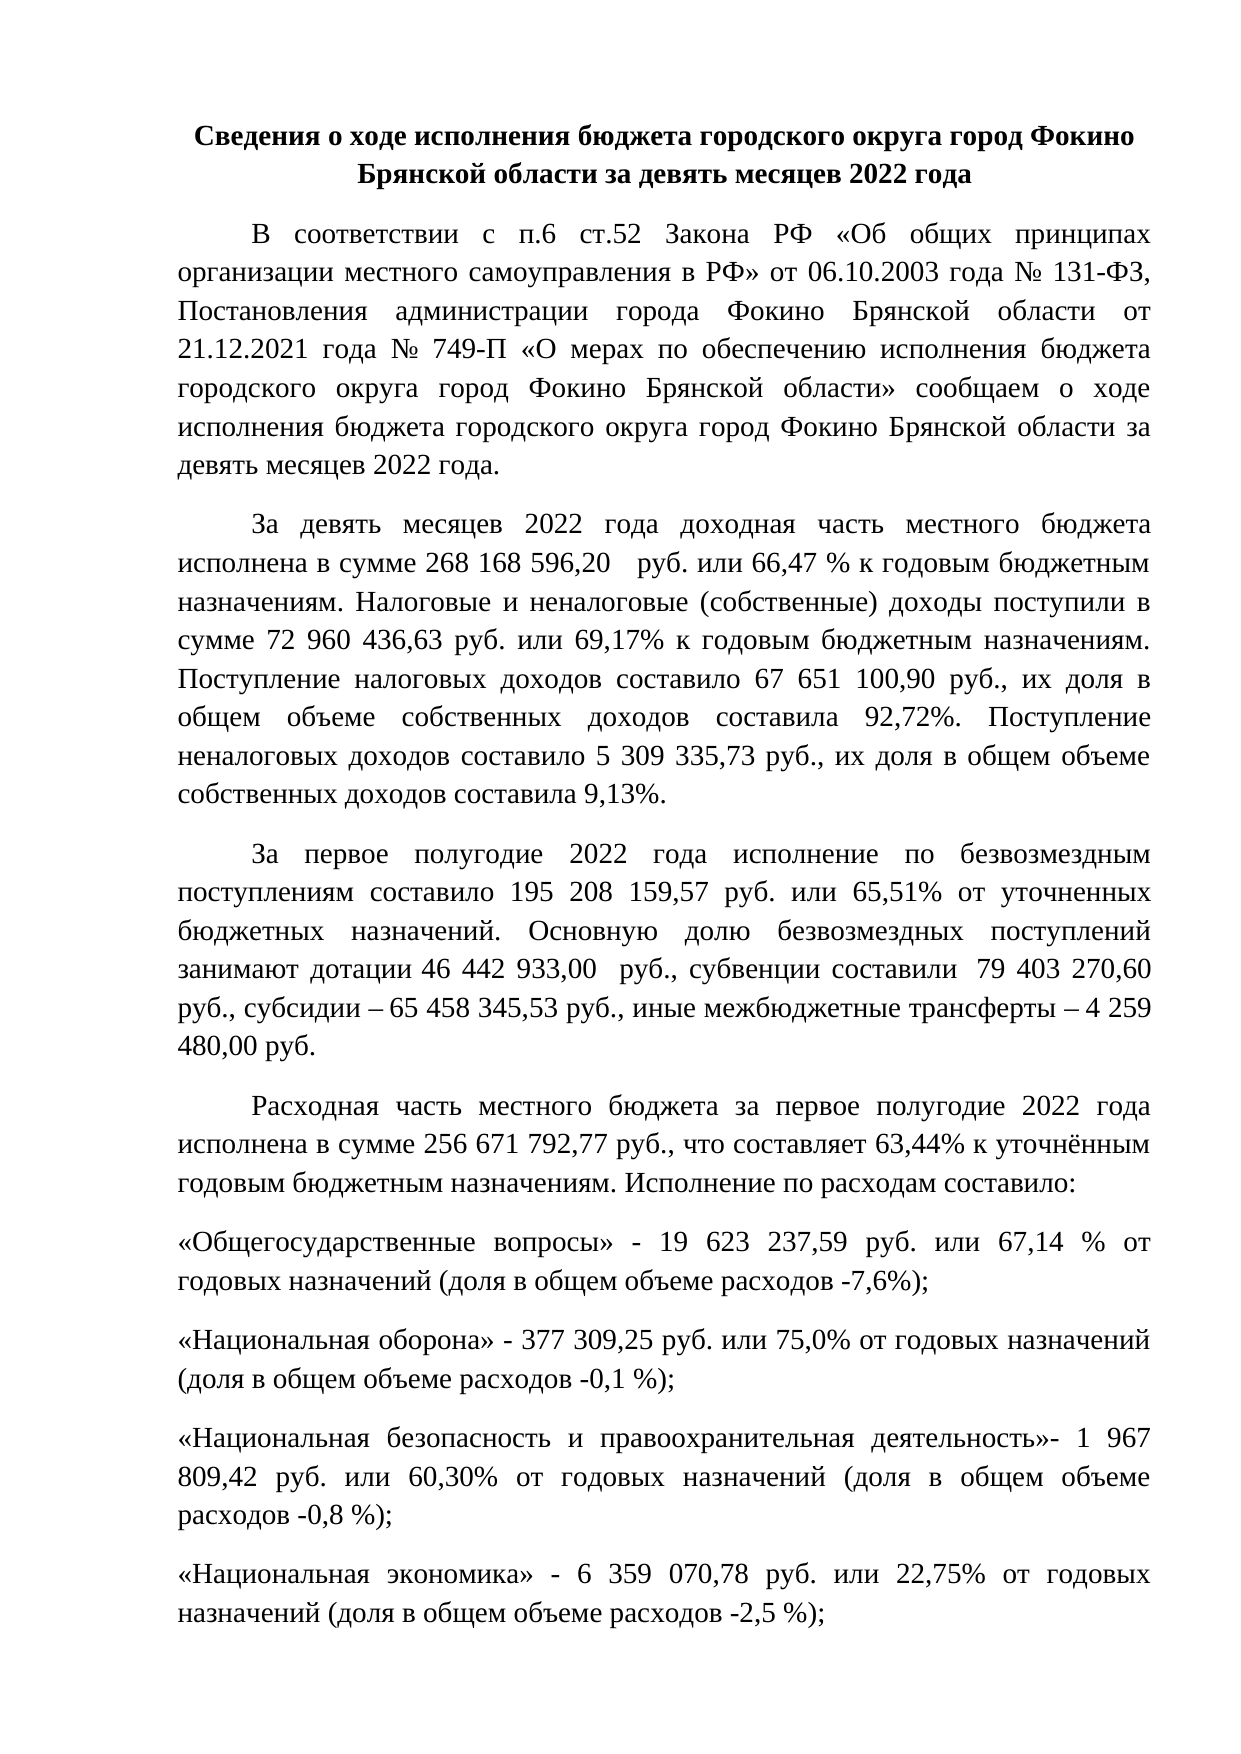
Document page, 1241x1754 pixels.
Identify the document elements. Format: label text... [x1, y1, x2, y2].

text Расходная часть местного бюджета за первое полугодие 2022 года исполнена в сумме 256 671 792,77 руб., что составляет 63,44% к уточнённым годовым бюджетным назначениям. Исполнение по расходам составило: [177, 1088, 1152, 1198]
text Сведения о ходе исполнения бюджета городского округа город Фокино Брянской области за девять месяцев 2022 года [177, 118, 1152, 190]
text За девять месяцев 2022 года доходная часть местного бюджета исполнена в сумме 268 168 596,20 руб. или 66,47 % к годовым бюджетным назначениям. Налоговые и неналоговые (собственные) доходы поступили в сумме 72 960 436,63 руб. или 69,17% к годовым бюджетным назначениям. Поступление налоговых доходов составило 67 651 100,90 руб., их доля в общем объеме собственных доходов составила 92,72%. Поступление неналоговых доходов составило 5 309 335,73 руб., их доля в общем объеме собственных доходов составила 9,13%. [177, 507, 1152, 810]
text В соответствии с п.6 ст.52 Закона РФ «Об общих принципах организации местного самоуправления в РФ» от 06.10.2003 года № 131-ФЗ, Постановления администрации города Фокино Брянской области от 21.12.2021 года № 749-П «О мерах по обеспечению исполнения бюджета городского округа город Фокино Брянской области» сообщаем о ходе исполнения бюджета городского округа город Фокино Брянской области за девять месяцев 2022 года. [177, 216, 1152, 481]
text «Национальная экономика» - 6 359 070,78 руб. или 22,75% от годовых назначений (доля в общем объеме расходов -2,5 %); [177, 1557, 1152, 1629]
text За первое полугодие 2022 года исполнение по безвозмездным поступлениям составило 195 208 159,57 руб. или 65,51% от уточненных бюджетных назначений. Основную долю безвозмездных поступлений занимают дотации 46 442 933,00 руб., субвенции составили 79 403 270,60 руб., субсидии – 65 458 345,53 руб., иные межбюджетные трансферты – 4 259 480,00 руб. [177, 836, 1152, 1062]
text «Национальная оборона» - 377 309,25 руб. или 75,0% от годовых назначений (доля в общем объеме расходов -0,1 %); [177, 1322, 1152, 1394]
text «Национальная безопасность и правоохранительная деятельность»- 1 967 809,42 руб. или 60,30% от годовых назначений (доля в общем объеме расходов -0,8 %); [177, 1420, 1152, 1531]
text «Общегосударственные вопросы» - 19 623 237,59 руб. или 67,14 % от годовых назначений (доля в общем объеме расходов -7,6%); [177, 1224, 1152, 1296]
